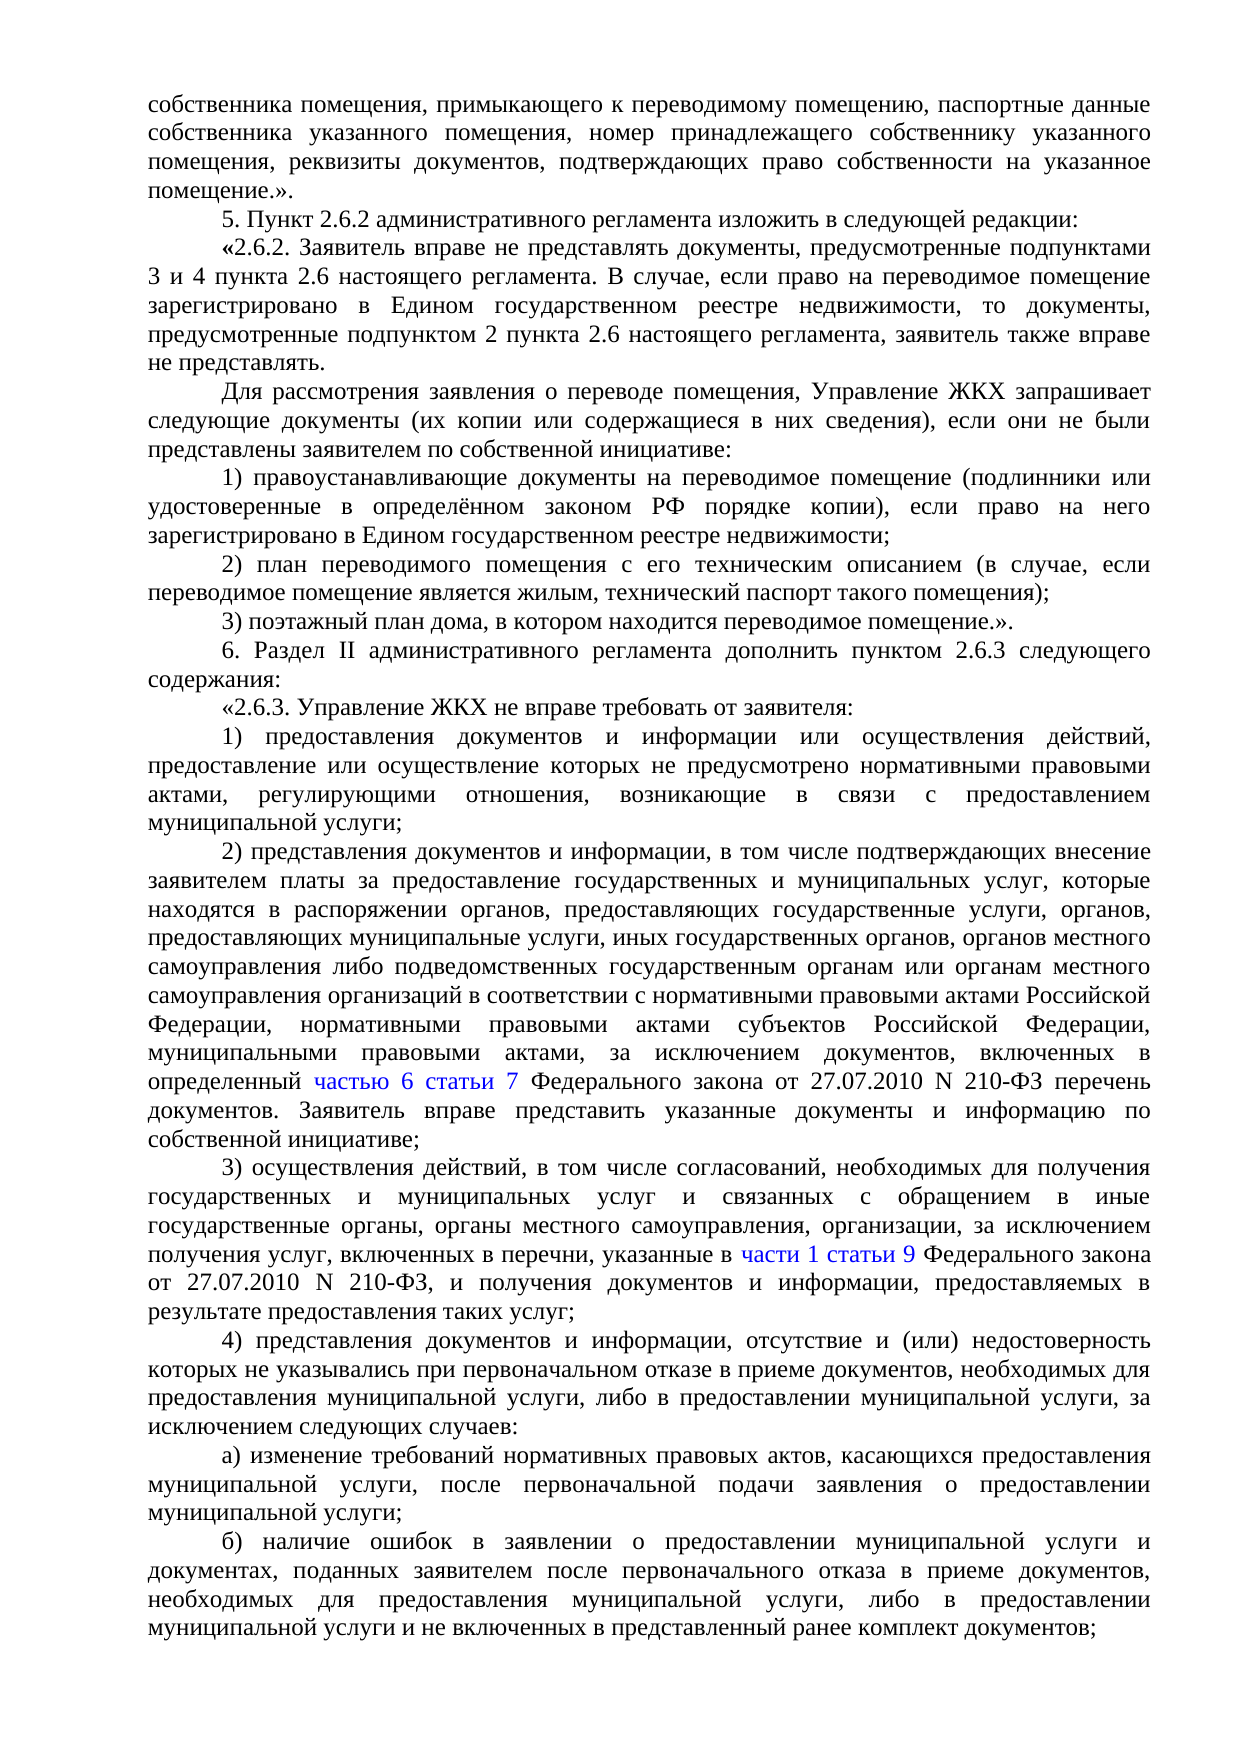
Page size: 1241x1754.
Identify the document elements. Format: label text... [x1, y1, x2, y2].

text 2) представления документов и информации, в том числе подтверждающих внесение заявителем платы за предоставление государственных и муниципальных услуг, которые находятся в распоряжении органов, предоставляющих государственные услуги, органов, предоставляющих муниципальные услуги, иных государственных органов, органов местного самоуправления либо подведомственных государственным органам или органам местного самоуправления организаций в соответствии с нормативными правовыми актами Российской Федерации, нормативными правовыми актами субъектов Российской Федерации, муниципальными правовыми актами, за исключением документов, включенных в определенный частью 6 статьи 7 Федерального закона от 27.07.2010 N 210-ФЗ перечень документов. Заявитель вправе представить указанные документы и информацию по собственной инициативе; [148, 836, 1152, 1152]
text 4) представления документов и информации, отсутствие и (или) недостоверность которых не указывались при первоначальном отказе в приеме документов, необходимых для предоставления муниципальной услуги, либо в предоставлении муниципальной услуги, за исключением следующих случаев: [148, 1325, 1152, 1440]
text Для рассмотрения заявления о переводе помещения, Управление ЖКХ запрашивает следующие документы (их копии или содержащиеся в них сведения), если они не были представлены заявителем по собственной инициативе: [148, 376, 1152, 462]
text 6. Раздел II административного регламента дополнить пунктом 2.6.3 следующего содержания: [148, 635, 1152, 692]
text 3) осуществления действий, в том числе согласований, необходимых для получения государственных и муниципальных услуг и связанных с обращением в иные государственные органы, органы местного самоуправления, организации, за исключением получения услуг, включенных в перечни, указанные в части 1 статьи 9 Федерального закона от 27.07.2010 N 210-ФЗ, и получения документов и информации, предоставляемых в результате предоставления таких услуг; [148, 1152, 1152, 1325]
text а) изменение требований нормативных правовых актов, касающихся предоставления муниципальной услуги, после первоначальной подачи заявления о предоставлении муниципальной услуги; [148, 1440, 1152, 1526]
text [148, 89, 1152, 204]
text 3) поэтажный план дома, в котором находится переводимое помещение.». [148, 606, 1152, 635]
text «2.6.3. Управление ЖКХ не вправе требовать от заявителя: [148, 692, 1152, 721]
text 1) предоставления документов и информации или осуществления действий, предоставление или осуществление которых не предусмотрено нормативными правовыми актами, регулирующими отношения, возникающие в связи с предоставлением муниципальной услуги; [148, 721, 1152, 836]
text 2) план переводимого помещения с его техническим описанием (в случае, если переводимое помещение является жилым, технический паспорт такого помещения); [148, 549, 1152, 606]
text б) наличие ошибок в заявлении о предоставлении муниципальной услуги и документах, поданных заявителем после первоначального отказа в приеме документов, необходимых для предоставления муниципальной услуги, либо в предоставлении муниципальной услуги и не включенных в представленный ранее комплект документов; [148, 1526, 1152, 1641]
text 5. Пункт 2.6.2 административного регламента изложить в следующей редакции: [148, 204, 1152, 232]
text 1) правоустанавливающие документы на переводимое помещение (подлинники или удостоверенные в определённом законом РФ порядке копии), если право на него зарегистрировано в Едином государственном реестре недвижимости; [148, 462, 1152, 549]
text «2.6.2. Заявитель вправе не представлять документы, предусмотренные подпунктами 3 и 4 пункта 2.6 настоящего регламента. В случае, если право на переводимое помещение зарегистрировано в Едином государственном реестре недвижимости, то документы, предусмотренные подпунктом 2 пункта 2.6 настоящего регламента, заявитель также вправе не представлять. [148, 232, 1152, 376]
